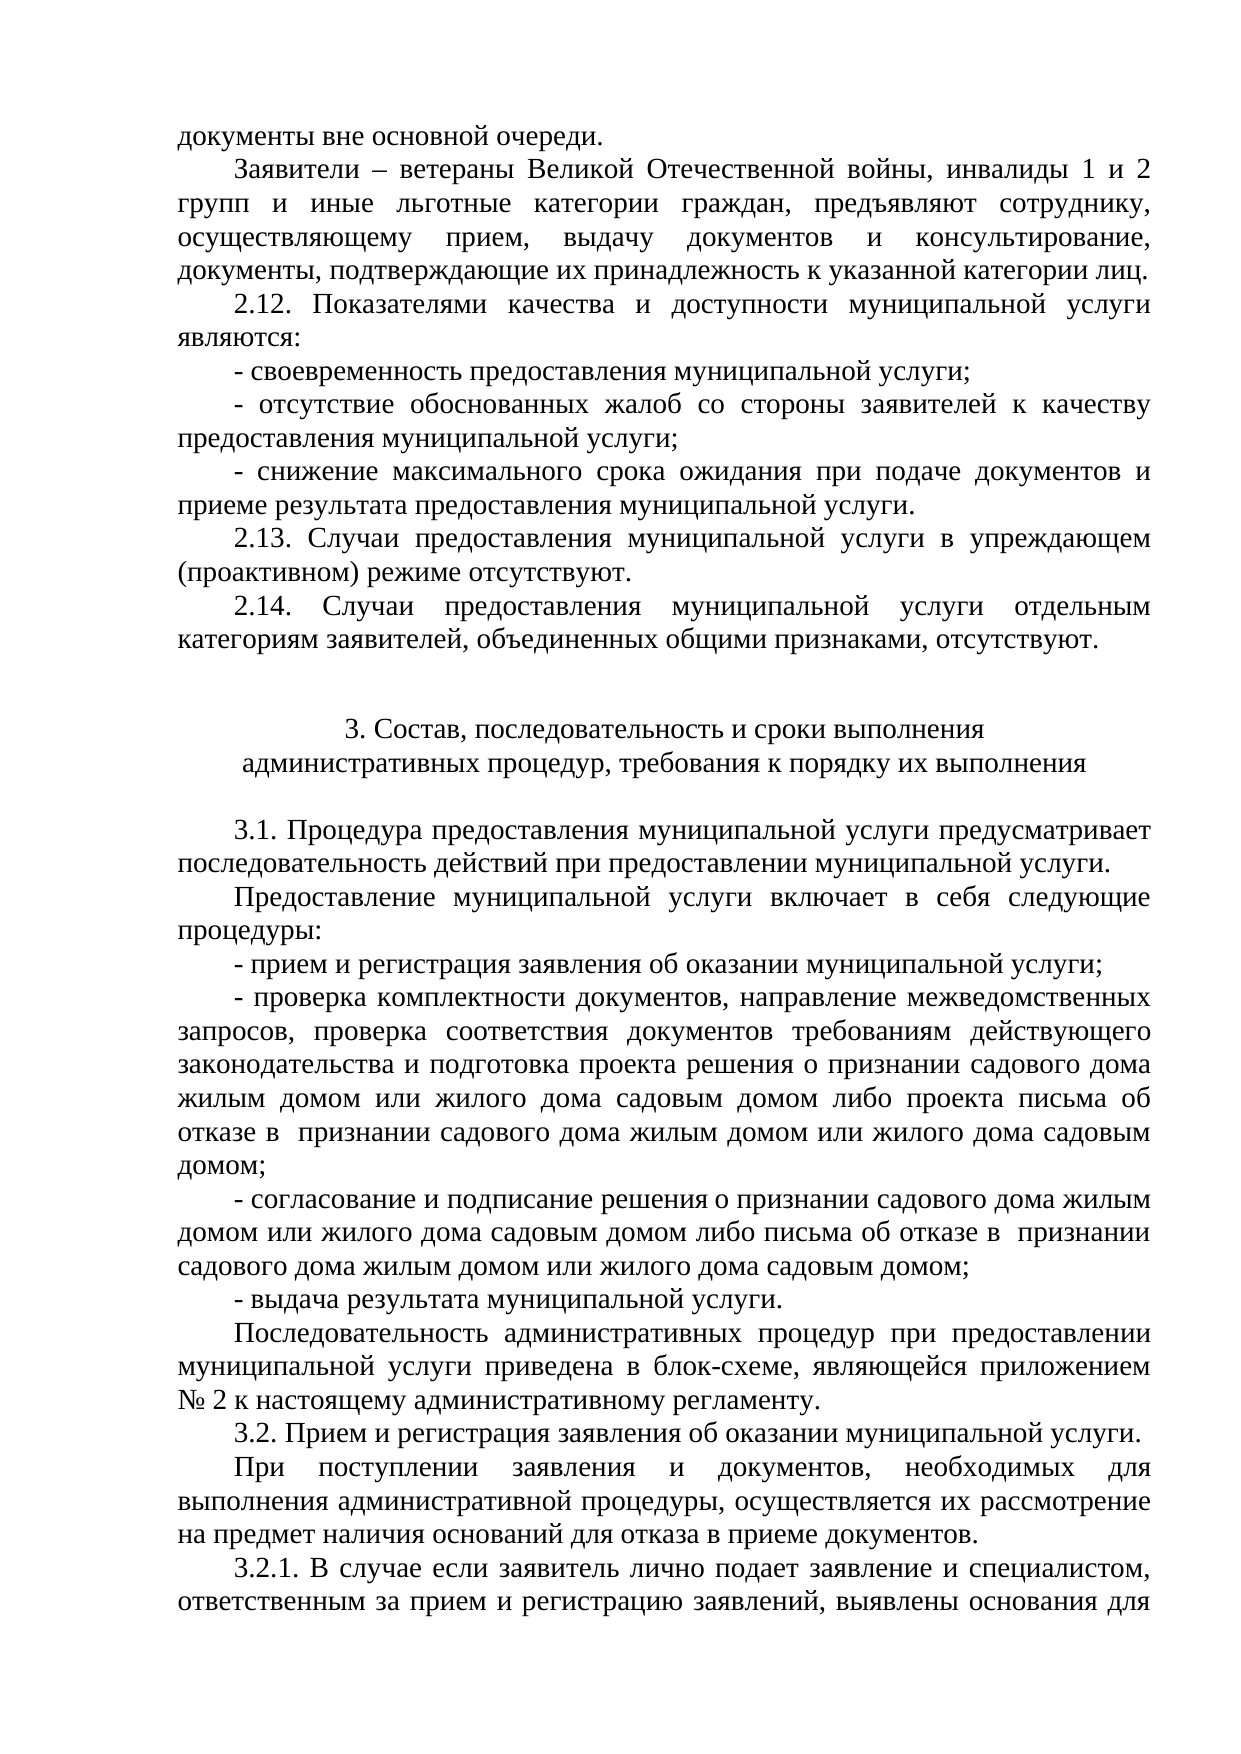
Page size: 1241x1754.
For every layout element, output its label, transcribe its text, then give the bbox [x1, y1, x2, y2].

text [177, 1550, 1152, 1617]
title 3. Состав, последовательность и сроки выполнения [177, 711, 1152, 745]
text При поступлении заявления и документов, необходимых для выполнения административной процедуры, осуществляется их рассмотрение на предмет наличия оснований для отказа в приеме документов. [177, 1449, 1152, 1550]
text 2.12. Показателями качества и доступности муниципальной услуги являются: [177, 286, 1152, 353]
text 2.14. Случаи предоставления муниципальной услуги отдельным категориям заявителей, объединенных общими признаками, отсутствуют. [177, 588, 1152, 655]
text - проверка комплектности документов, направление межведомственных запросов, проверка соответствия документов требованиям действующего законодательства и подготовка проекта решения о признании садового дома жилым домом или жилого дома садовым домом либо проекта письма об отказе в признании садового дома жилым домом или жилого дома садовым домом; [177, 979, 1152, 1181]
text - снижение максимального срока ожидания при подаче документов и приеме результата предоставления муниципальной услуги. [177, 453, 1152, 521]
text - согласование и подписание решения о признании садового дома жилым домом или жилого дома садовым домом либо письма об отказе в признании садового дома жилым домом или жилого дома садовым домом; [177, 1181, 1152, 1281]
text Заявители – ветераны Великой Отечественной войны, инвалиды 1 и 2 групп и иные льготные категории граждан, предъявляют сотруднику, осуществляющему прием, выдачу документов и консультирование, документы, подтверждающие их принадлежность к указанной категории лиц. [177, 152, 1152, 286]
text Предоставление муниципальной услуги включает в себя следующие процедуры: [177, 879, 1152, 946]
text 3.2. Прием и регистрация заявления об оказании муниципальной услуги. [177, 1416, 1152, 1449]
text 2.13. Случаи предоставления муниципальной услуги в упреждающем (проактивном) режиме отсутствуют. [177, 521, 1152, 588]
text - выдача результата муниципальной услуги. [177, 1281, 1152, 1315]
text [177, 118, 1152, 152]
title административных процедур, требования к порядку их выполнения [177, 745, 1152, 778]
text 3.1. Процедура предоставления муниципальной услуги предусматривает последовательность действий при предоставлении муниципальной услуги. [177, 812, 1152, 879]
text - прием и регистрация заявления об оказании муниципальной услуги; [177, 946, 1152, 979]
text Последовательность административных процедур при предоставлении муниципальной услуги приведена в блок-схеме, являющейся приложением № 2 к настоящему административному регламенту. [177, 1315, 1152, 1416]
text - отсутствие обоснованных жалоб со стороны заявителей к качеству предоставления муниципальной услуги; [177, 386, 1152, 453]
text - своевременность предоставления муниципальной услуги; [177, 353, 1152, 386]
